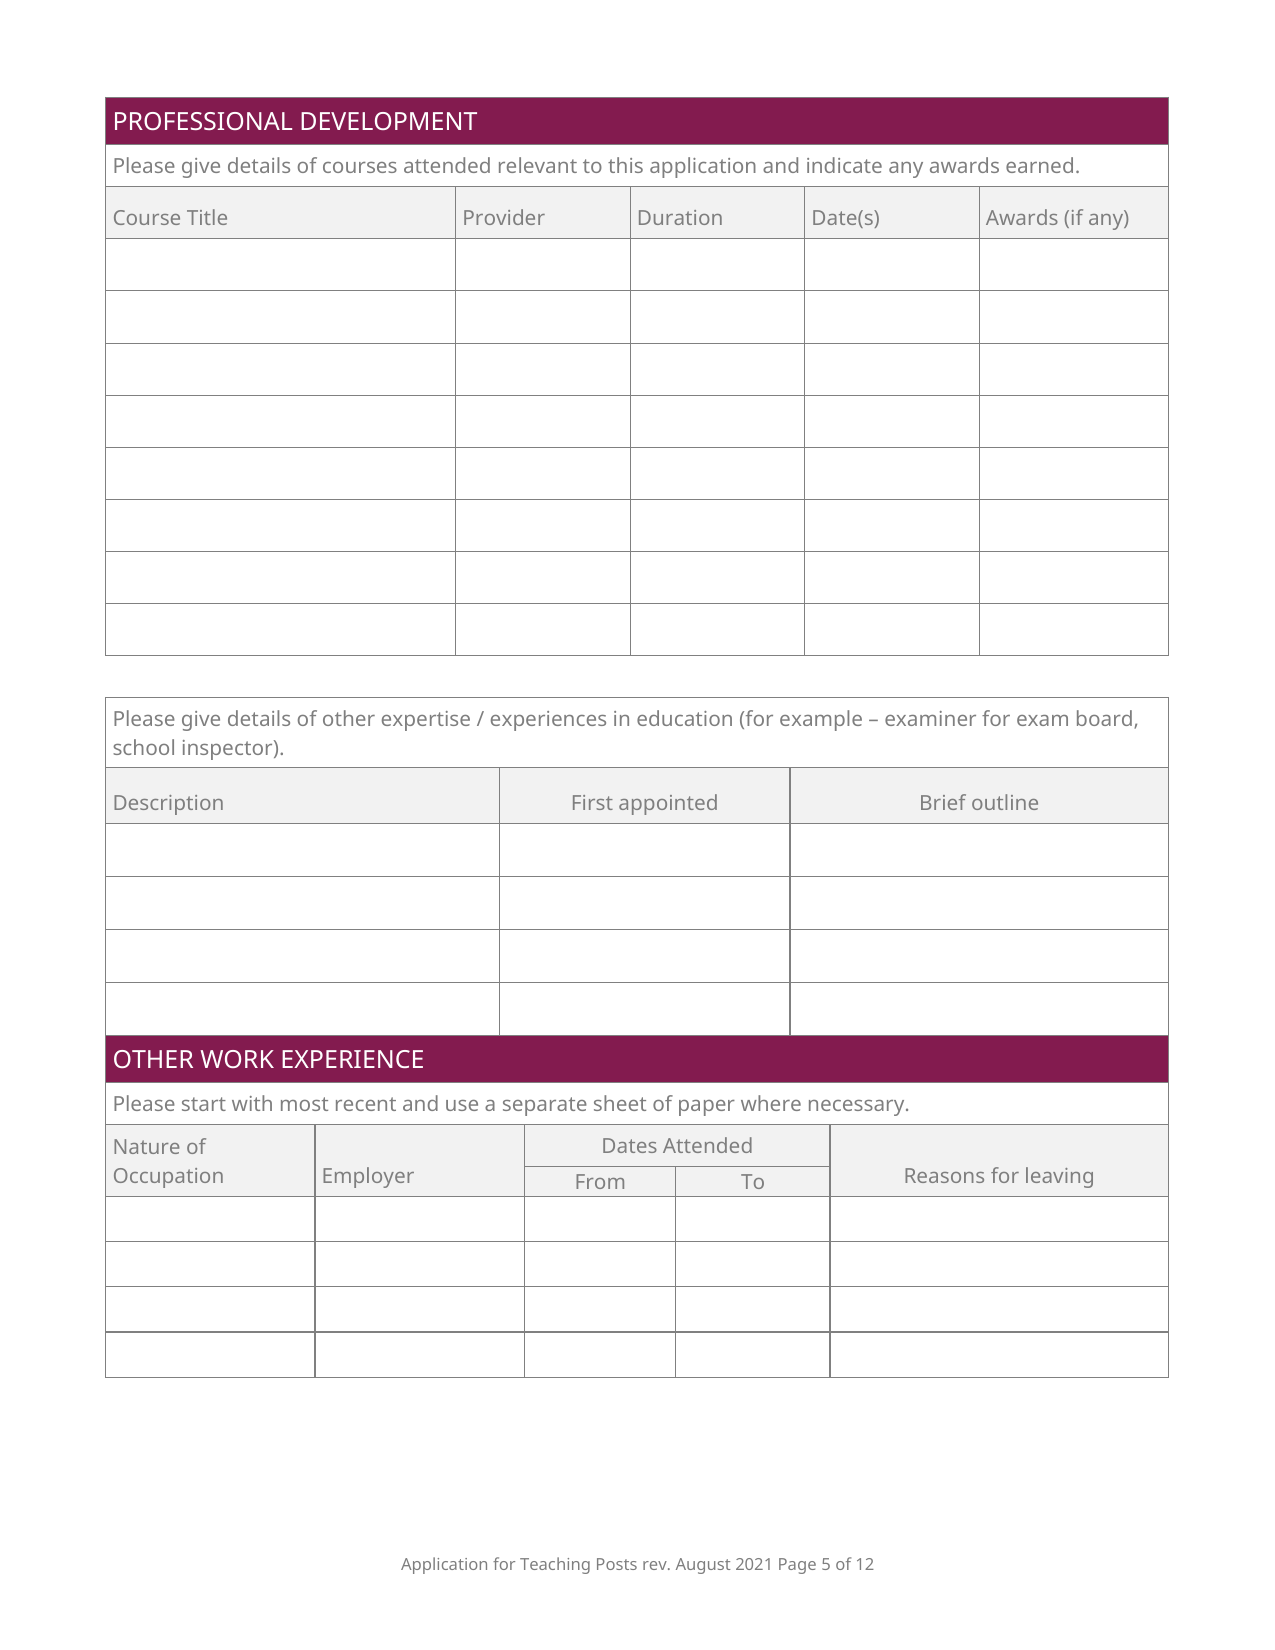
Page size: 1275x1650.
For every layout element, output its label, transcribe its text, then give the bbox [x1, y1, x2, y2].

table_cell [805, 344, 979, 394]
table_cell [106, 877, 499, 929]
table_cell Reasons for leaving [831, 1125, 1168, 1196]
table_header PROFESSIONAL DEVELOPMENT [106, 98, 1168, 144]
table_cell [831, 1287, 1168, 1331]
table_cell [805, 448, 979, 499]
table_cell Employer [316, 1125, 524, 1196]
table_cell [791, 983, 1168, 1034]
table_cell [676, 1333, 829, 1377]
table_cell [525, 1333, 675, 1377]
table_cell [106, 1197, 314, 1241]
table_cell Please give details of courses attended relevant to this application and indicate any awards earned. [106, 145, 1168, 186]
table_cell [106, 1242, 314, 1286]
table_cell [456, 552, 630, 603]
table_cell [106, 1333, 314, 1377]
table_cell Brief outline [791, 768, 1168, 823]
table_cell [980, 552, 1168, 603]
table_cell From [525, 1167, 675, 1196]
table_cell [316, 1242, 524, 1286]
table_cell [456, 448, 630, 499]
table_cell [106, 239, 455, 290]
table_cell [500, 824, 789, 876]
table_cell [316, 1197, 524, 1241]
table_cell [456, 604, 630, 655]
table_cell [631, 291, 804, 342]
table_cell [980, 500, 1168, 551]
table_cell [831, 1242, 1168, 1286]
table_cell [316, 1287, 524, 1331]
table_cell [456, 239, 630, 290]
table_cell Duration [631, 187, 804, 238]
table_cell [980, 448, 1168, 499]
table_cell [500, 877, 789, 929]
table_cell [980, 239, 1168, 290]
table_cell [106, 448, 455, 499]
table_cell [676, 1242, 829, 1286]
table_cell [980, 344, 1168, 394]
table_cell Date(s) [805, 187, 979, 238]
table_cell [631, 552, 804, 603]
table_cell [106, 604, 455, 655]
table_header Please give details of other expertise / experiences in education (for example – examiner for exam board, school inspector). [106, 698, 1168, 767]
table_cell [980, 291, 1168, 342]
table_cell [316, 1333, 524, 1377]
table_cell [106, 396, 455, 447]
table_cell [791, 824, 1168, 876]
table_cell [805, 396, 979, 447]
table_cell [106, 552, 455, 603]
table_cell First appointed [500, 768, 789, 823]
table_cell [980, 604, 1168, 655]
table_cell Please start with most recent and use a separate sheet of paper where necessary. [106, 1083, 1168, 1124]
table_cell [456, 344, 630, 394]
table_cell [791, 877, 1168, 929]
table_cell [525, 1197, 675, 1241]
table_cell [805, 500, 979, 551]
table_cell [456, 500, 630, 551]
table_cell Nature of Occupation [106, 1125, 314, 1196]
table_cell [456, 291, 630, 342]
table_cell [500, 930, 789, 982]
table_cell [631, 239, 804, 290]
table_cell Dates Attended [525, 1125, 829, 1166]
table_cell [676, 1197, 829, 1241]
table_cell Provider [456, 187, 630, 238]
table_cell [106, 344, 455, 394]
table_cell [631, 604, 804, 655]
table_cell [831, 1197, 1168, 1241]
table_cell [676, 1287, 829, 1331]
table_cell [106, 824, 499, 876]
table_cell [805, 604, 979, 655]
table_cell [106, 983, 499, 1034]
table_cell Description [106, 768, 499, 823]
table_cell [106, 500, 455, 551]
table_cell [106, 930, 499, 982]
table_cell [456, 396, 630, 447]
table_cell [805, 239, 979, 290]
table_cell [631, 396, 804, 447]
table_cell [791, 930, 1168, 982]
table_cell [631, 448, 804, 499]
table_cell [631, 500, 804, 551]
table_cell Course Title [106, 187, 455, 238]
table_cell Awards (if any) [980, 187, 1168, 238]
table_cell OTHER WORK EXPERIENCE [106, 1036, 1168, 1082]
table_cell [631, 344, 804, 394]
table_cell [525, 1287, 675, 1331]
table_cell [106, 291, 455, 342]
table_cell [106, 1287, 314, 1331]
table_cell [831, 1333, 1168, 1377]
table_cell [500, 983, 789, 1034]
table_cell [980, 396, 1168, 447]
table_cell [805, 552, 979, 603]
table_cell [805, 291, 979, 342]
table_cell To [676, 1167, 829, 1196]
table_cell [525, 1242, 675, 1286]
